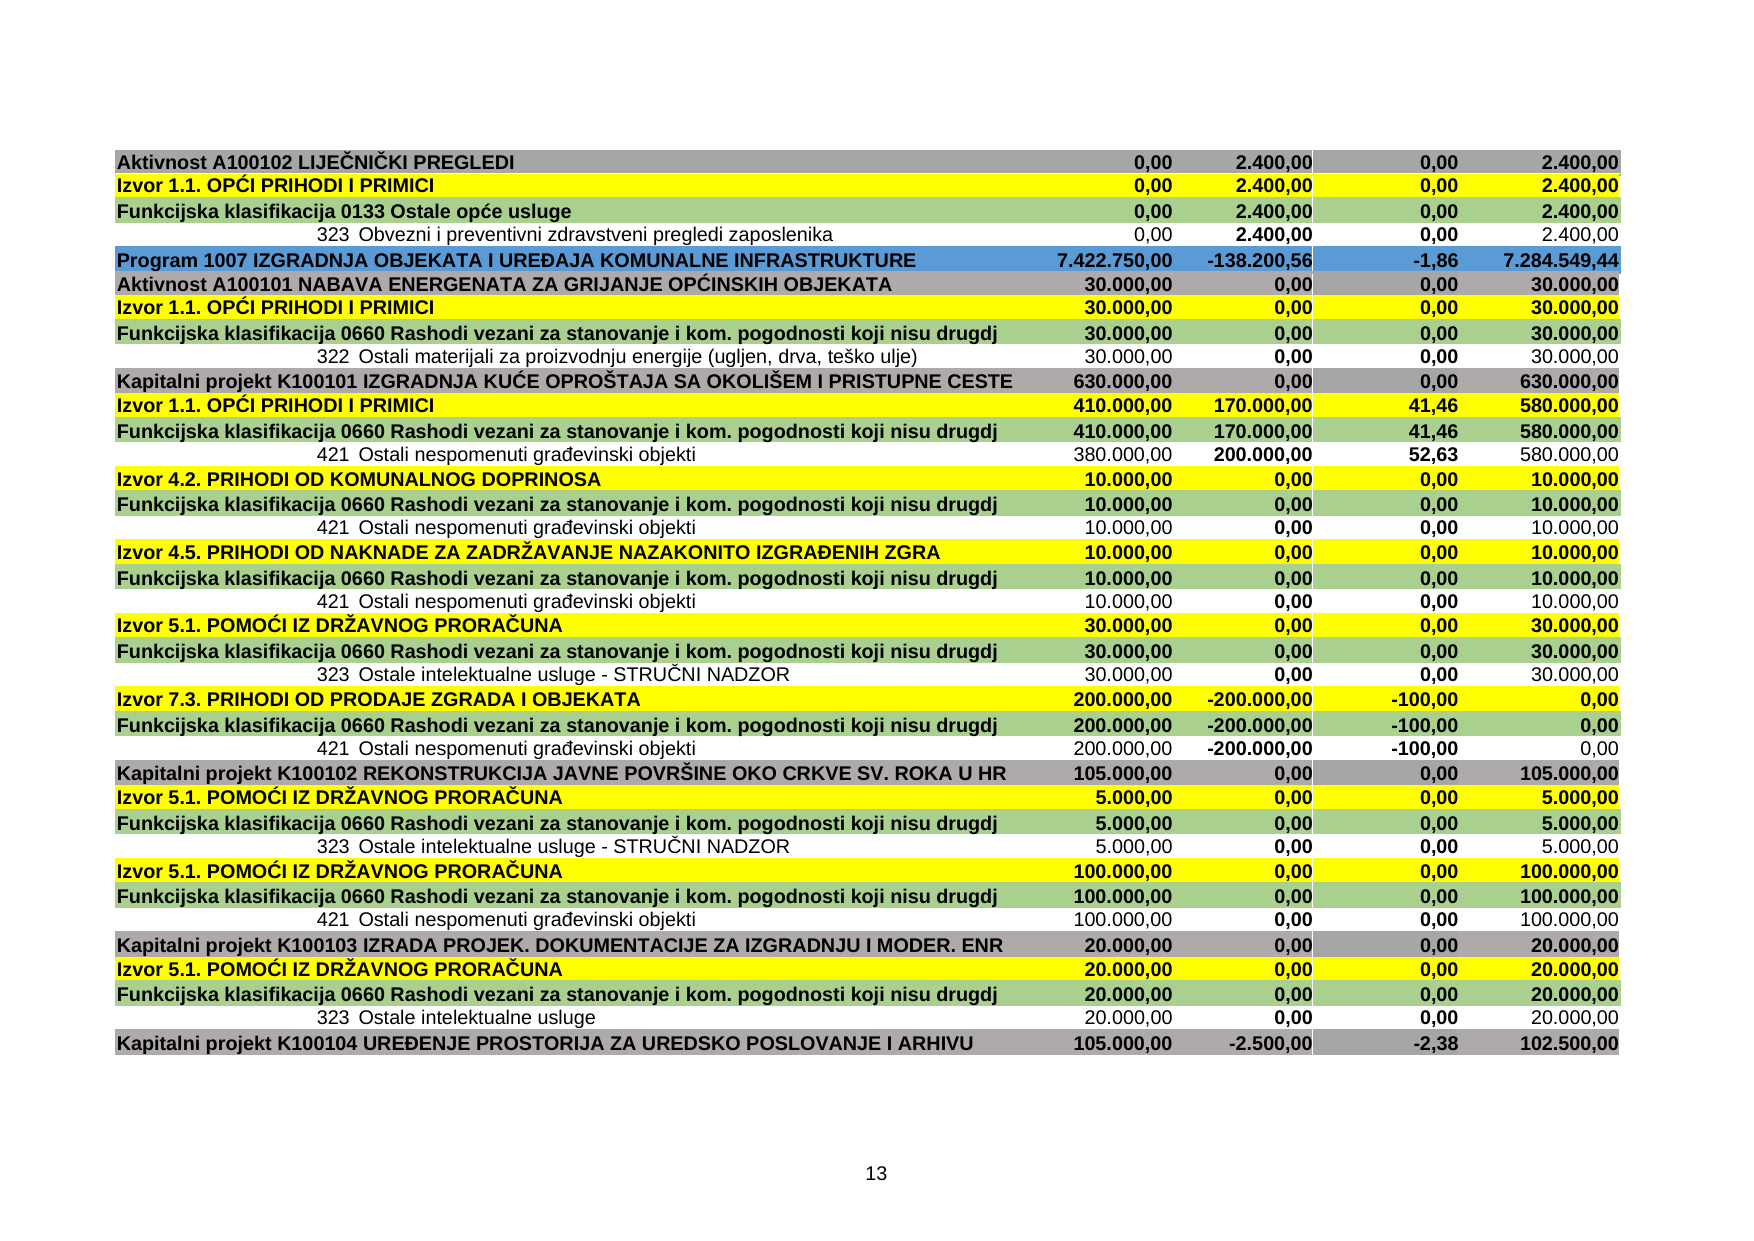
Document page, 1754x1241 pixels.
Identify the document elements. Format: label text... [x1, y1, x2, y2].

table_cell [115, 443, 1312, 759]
text 13 [114, 1161, 1638, 1184]
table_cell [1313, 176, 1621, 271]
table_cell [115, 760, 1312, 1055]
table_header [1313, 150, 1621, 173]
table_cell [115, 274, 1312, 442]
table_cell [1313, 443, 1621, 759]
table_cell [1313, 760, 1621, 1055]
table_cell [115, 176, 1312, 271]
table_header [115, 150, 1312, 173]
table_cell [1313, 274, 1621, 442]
